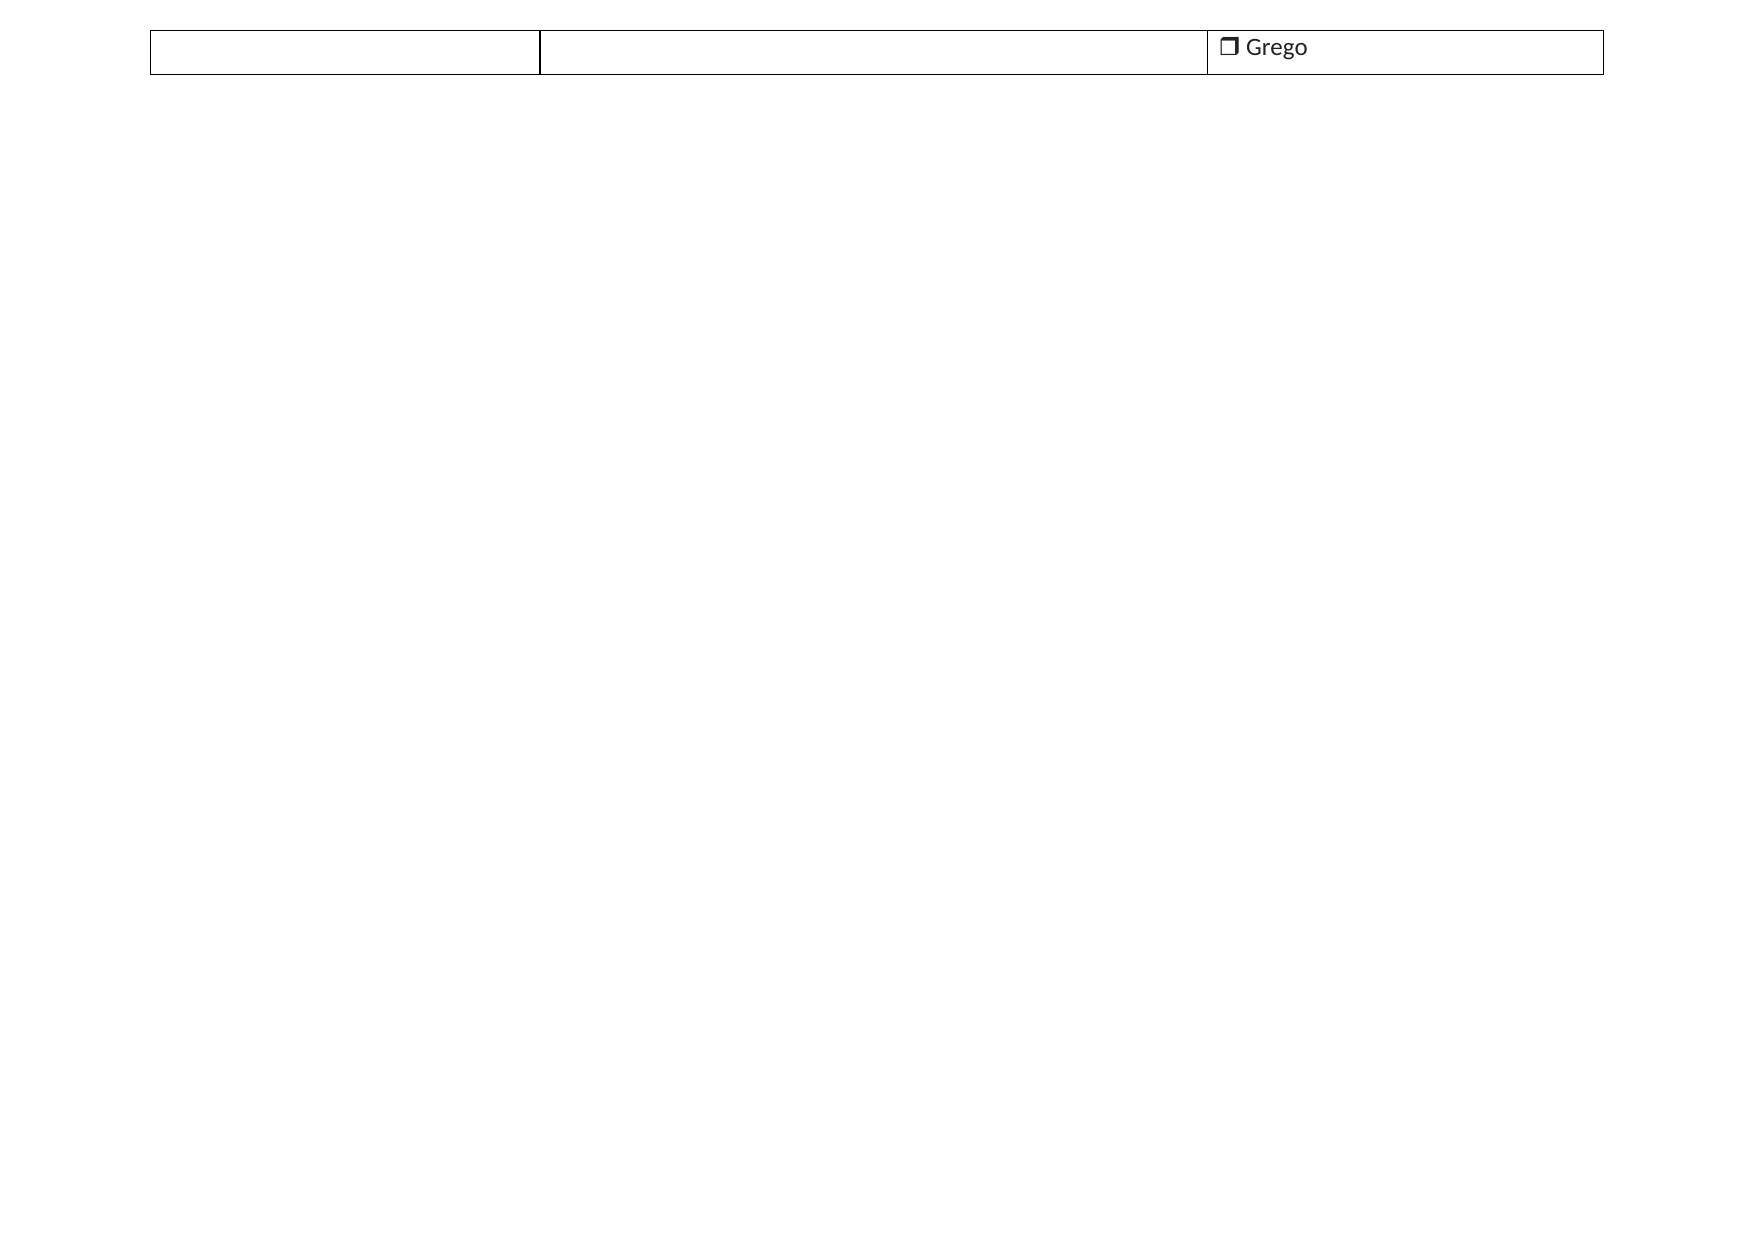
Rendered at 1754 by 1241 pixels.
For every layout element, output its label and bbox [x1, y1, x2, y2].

table_header [151, 31, 539, 74]
table_header [541, 31, 1207, 74]
table_header [1208, 31, 1603, 74]
